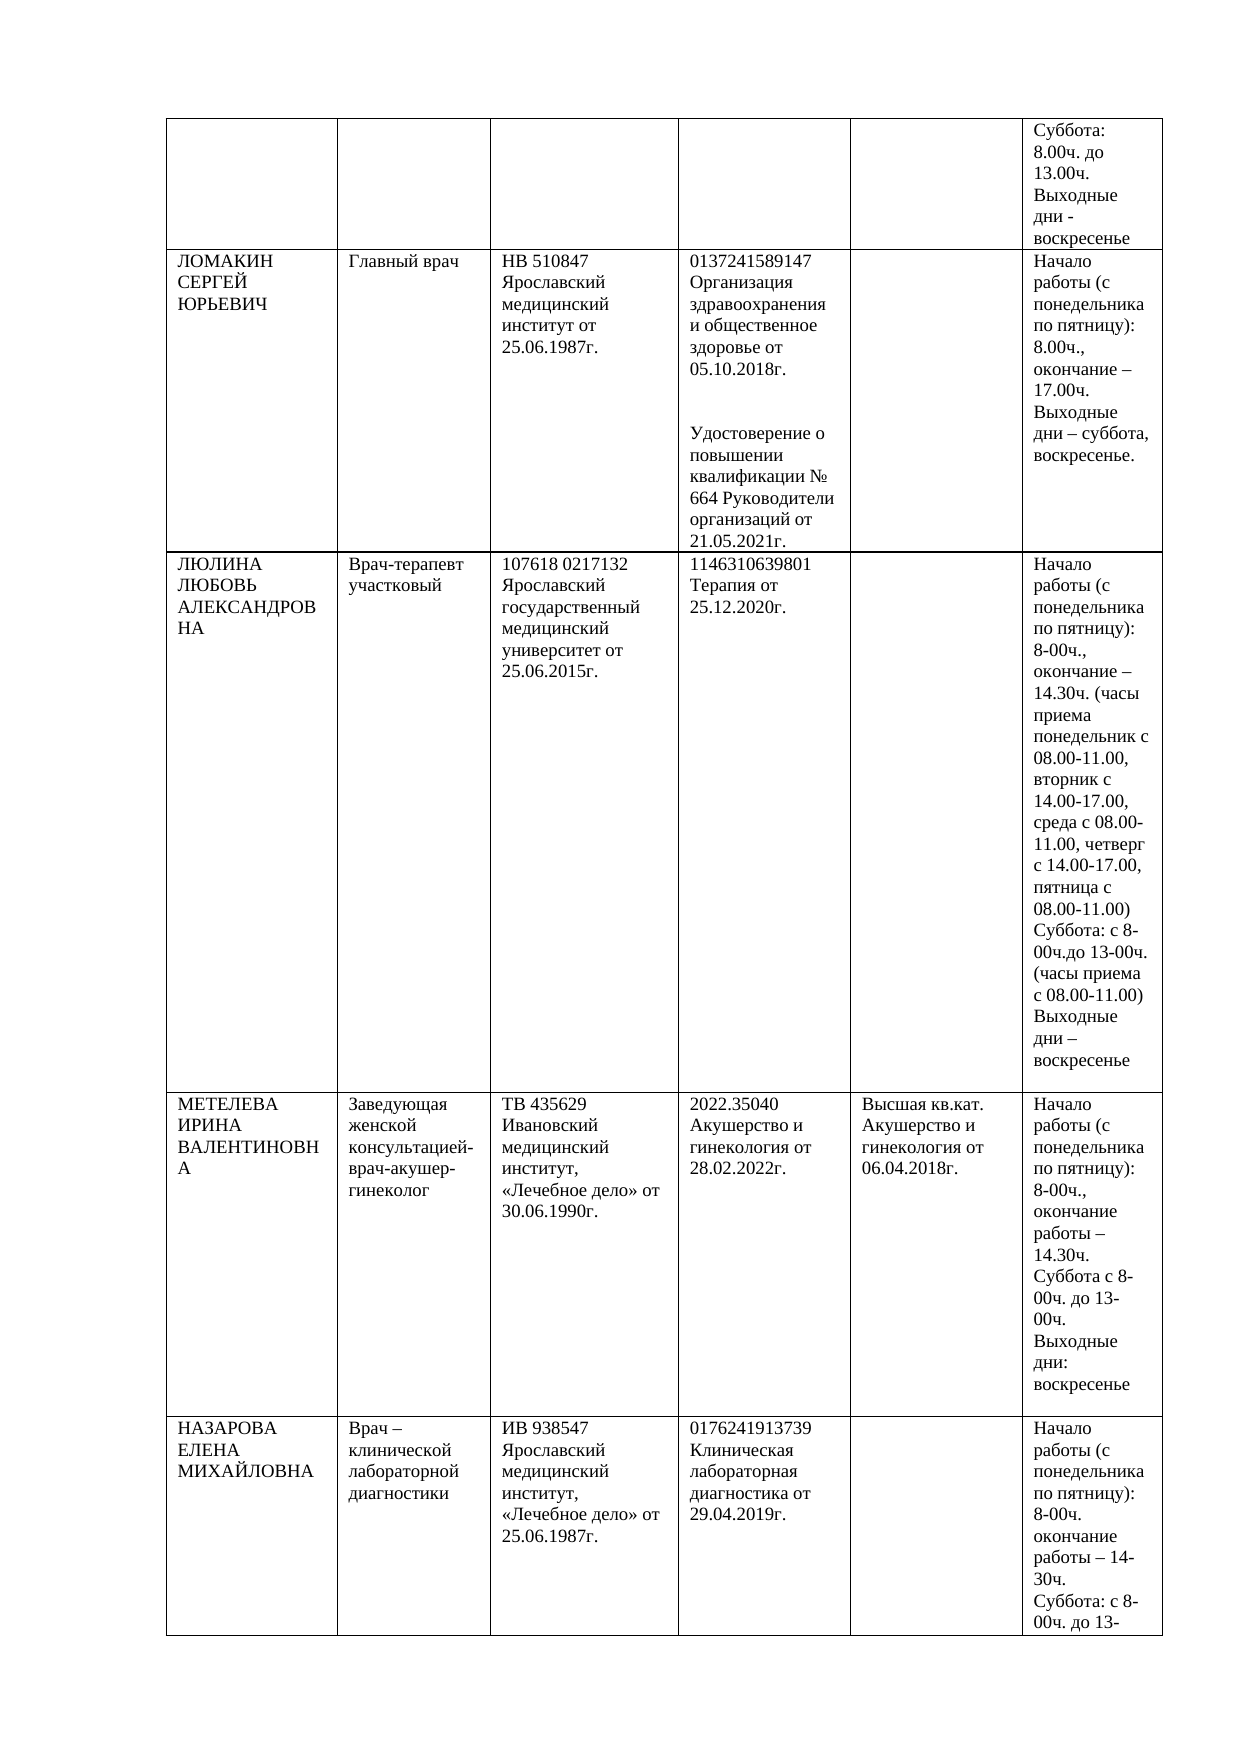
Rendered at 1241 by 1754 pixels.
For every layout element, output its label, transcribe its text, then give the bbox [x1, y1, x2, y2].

table_cell ТВ 435629 Ивановский медицинский институт, «Лечебное дело» от 30.06.1990г. [491, 1093, 678, 1416]
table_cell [1023, 119, 1162, 248]
table_cell Врач-терапевт участковый [338, 553, 490, 1092]
table_cell 0137241589147 Организация здравоохранения и общественное здоровье от 05.10.2018г. Удостоверение о повышении квалификации № 664 Руководители организаций от 21.05.2021г. [679, 250, 850, 551]
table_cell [679, 1417, 850, 1635]
table_cell [851, 1417, 1022, 1635]
table_cell Заведующая женской консультацией-врач-акушер-гинеколог [338, 1093, 490, 1416]
table_cell Высшая кв.кат. Акушерство и гинекология от 06.04.2018г. [851, 1093, 1022, 1416]
table_cell [851, 250, 1022, 551]
table_cell [851, 553, 1022, 1092]
table_cell ЛЮЛИНА ЛЮБОВЬ АЛЕКСАНДРОВНА [167, 553, 337, 1092]
table_cell ЛОМАКИН СЕРГЕЙ ЮРЬЕВИЧ [167, 250, 337, 551]
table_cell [491, 119, 678, 248]
table_cell 2022.35040 Акушерство и гинекология от 28.02.2022г. [679, 1093, 850, 1416]
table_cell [1023, 1417, 1162, 1635]
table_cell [167, 1417, 337, 1635]
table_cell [491, 1417, 678, 1635]
table_cell МЕТЕЛЕВА ИРИНА ВАЛЕНТИНОВНА [167, 1093, 337, 1416]
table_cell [167, 119, 337, 248]
table_cell 107618 0217132 Ярославский государственный медицинский университет от 25.06.2015г. [491, 553, 678, 1092]
table_cell НВ 510847 Ярославский медицинский институт от 25.06.1987г. [491, 250, 678, 551]
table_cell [851, 119, 1022, 248]
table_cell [338, 119, 490, 248]
table_cell Начало работы (с понедельника по пятницу): 8-00ч., окончание работы – 14.30ч. Суббота с 8-00ч. до 13-00ч. Выходные дни: воскресенье [1023, 1093, 1162, 1416]
table_cell Главный врач [338, 250, 490, 551]
table_cell Начало работы (с понедельника по пятницу): 8-00ч., окончание – 14.30ч. (часы приема понедельник с 08.00-11.00, вторник с 14.00-17.00, среда с 08.00-11.00, четверг с 14.00-17.00, пятница с 08.00-11.00) Суббота: с 8-00ч.до 13-00ч. (часы приема с 08.00-11.00) Выходные дни – воскресенье [1023, 553, 1162, 1092]
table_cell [338, 1417, 490, 1635]
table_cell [679, 119, 850, 248]
table_cell 1146310639801 Терапия от 25.12.2020г. [679, 553, 850, 1092]
table_cell Начало работы (с понедельника по пятницу): 8.00ч., окончание – 17.00ч. Выходные дни – суббота, воскресенье. [1023, 250, 1162, 551]
